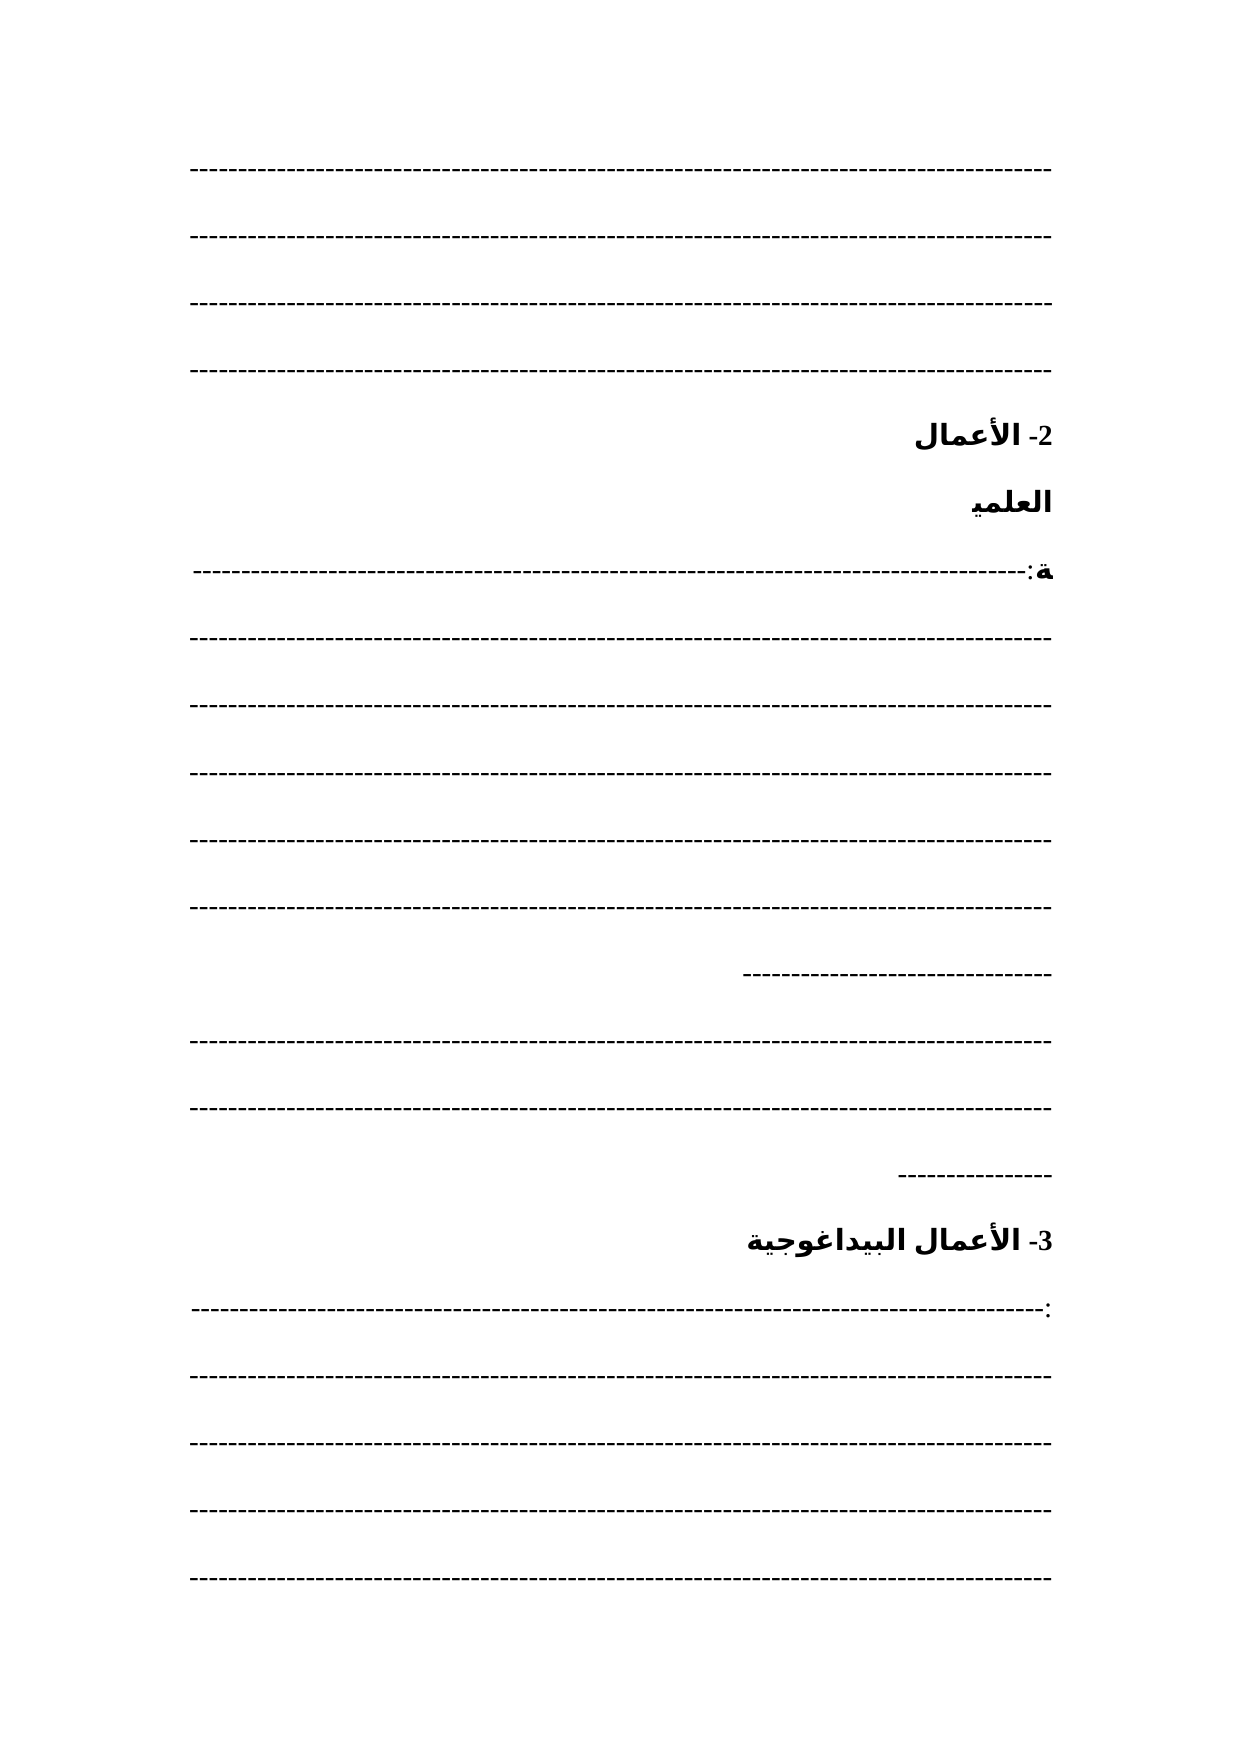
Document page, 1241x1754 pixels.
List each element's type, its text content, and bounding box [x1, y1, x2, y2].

text 2- الأعمال العلمية:----------------------------------------------------------------------------------------------------------------------------------------------------------------------------------------------------------------------------------------------------------------------------------------------------------------------------------------------------------------------------------------------------------------------------------------------------------------------------------------------------------------------------------------------------------------------------------- [187, 418, 1053, 988]
text ----------------------------------------------------------------------------------------- [187, 351, 1053, 385]
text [187, 1223, 1053, 1592]
text -------------------------------------------------------------------------------------------------------------------------------------------------------------------------------------------------- [187, 1022, 1053, 1190]
text ----------------------------------------------------------------------------------------- [187, 217, 1053, 251]
text ----------------------------------------------------------------------------------------- [187, 150, 1053, 183]
text ----------------------------------------------------------------------------------------- [187, 284, 1053, 318]
